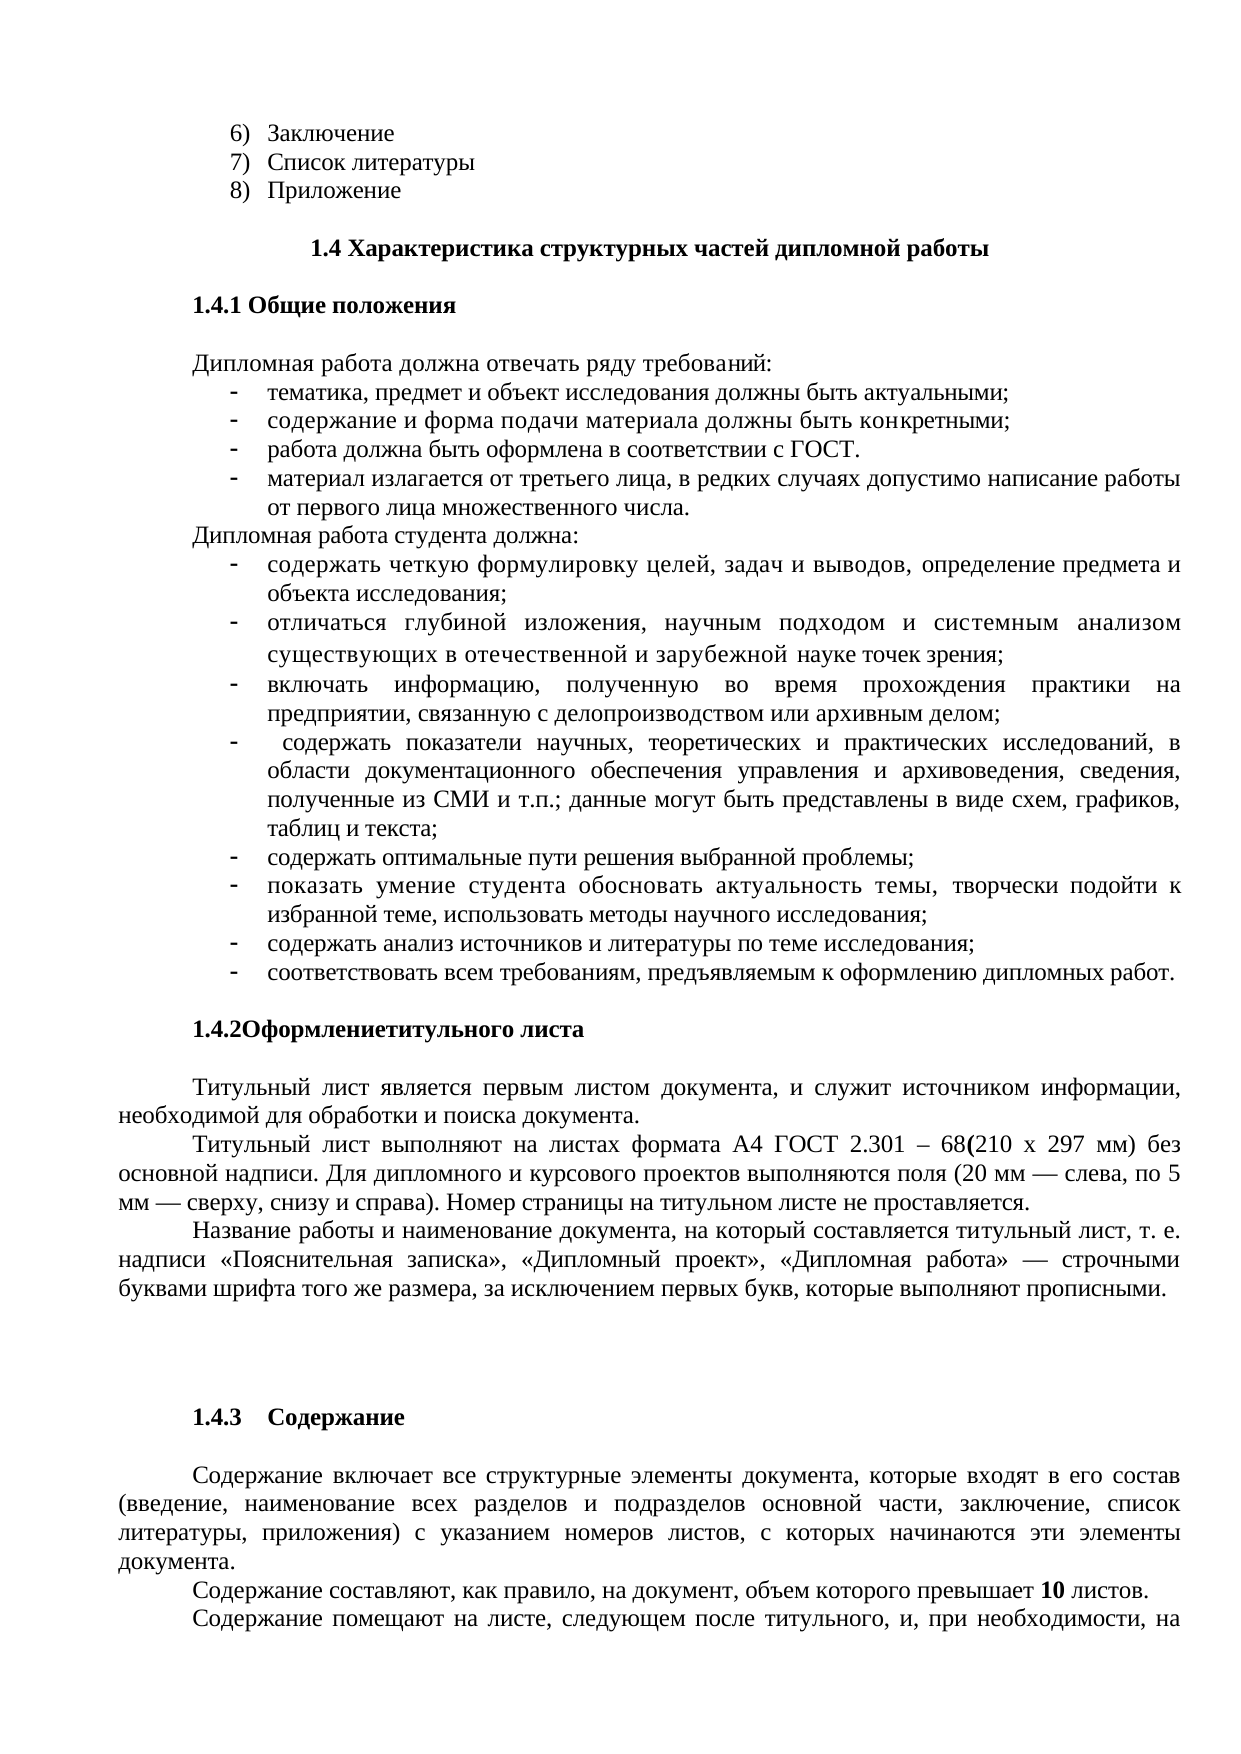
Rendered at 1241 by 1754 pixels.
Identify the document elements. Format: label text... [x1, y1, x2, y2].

list соответствовать всем требованиям, предъявляемым к оформлению дипломных работ. [229, 957, 1181, 985]
list работа должна быть оформлена в соответствии с ГОСТ. [229, 434, 1181, 463]
text Титульный лист выполняют на листах формата А4 ГОСТ 2.301 – 68(210 х 297 мм) без основной надписи. Для дипломного и курсового проектов выполняются поля (20 мм — слева, по 5 мм — сверху, снизу и справа). Номер страницы на титульном листе не проставляется. [118, 1129, 1181, 1215]
list показать умение студента обосновать актуальность темы, творчески подойти к избранной теме, использовать методы научного исследования; [229, 870, 1181, 928]
list тематика, предмет и объект исследования должны быть актуальными; [229, 377, 1181, 406]
list отличаться глубиной изложения, научным подходом и системным анализом существующих в отечественной и зарубежной науке точек зрения; [229, 607, 1181, 669]
list содержать показатели научных, теоретических и практических исследований, в области документационного обеспечения управления и архивоведения, сведения, полученные из СМИ и т.п.; данные могут быть представлены в виде схем, графиков, таблиц и текста; [229, 727, 1181, 842]
text Содержание включает все структурные элементы документа, которые входят в его состав (введение, наименование всех разделов и подразделов основной части, заключение, список литературы, приложения) с указанием номеров листов, с которых начинаются эти элементы документа. [118, 1460, 1181, 1575]
list Список литературы [229, 147, 1181, 176]
list материал излагается от третьего лица, в редких случаях допустимо написание работы от первого лица множественного числа. [229, 463, 1181, 521]
text Дипломная работа студента должна: [118, 521, 1181, 549]
list Приложение [229, 176, 1181, 204]
list 1.4 Характеристика структурных частей дипломной работы [118, 233, 1181, 262]
text 1.4.1 Общие положения [118, 291, 1181, 319]
list содержать анализ источников и литературы по теме исследования; [229, 928, 1181, 957]
list содержать оптимальные пути решения выбранной проблемы; [229, 842, 1181, 870]
text 1.4.2Оформлениетитульного листа [118, 1014, 1181, 1043]
list содержать четкую формулировку целей, задач и выводов, определение предмета и объекта исследования; [229, 549, 1181, 607]
list включать информацию, полученную во время прохождения практики на предприятии, связанную с делопроизводством или архивным делом; [229, 669, 1181, 727]
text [118, 1603, 1181, 1632]
list Содержание [192, 1402, 1181, 1431]
text Содержание составляют, как правило, на документ, объем которого превышает 10 листов. [118, 1575, 1181, 1603]
text Дипломная работа должна отвечать ряду требований: [118, 348, 1181, 377]
text Название работы и наименование документа, на который составляется титульный лист, т. е. надписи «Пояснительная записка», «Дипломный проект», «Дипломная работа» — строчными буквами шрифта того же размера, за исключением первых букв, которые выполняют прописными. [118, 1215, 1181, 1302]
list Заключение [229, 118, 1181, 147]
list содержание и форма подачи материала должны быть конкретными; [229, 406, 1181, 434]
text Титульный лист является первым листом документа, и служит источником информации, необходимой для обработки и поиска документа. [118, 1072, 1181, 1129]
